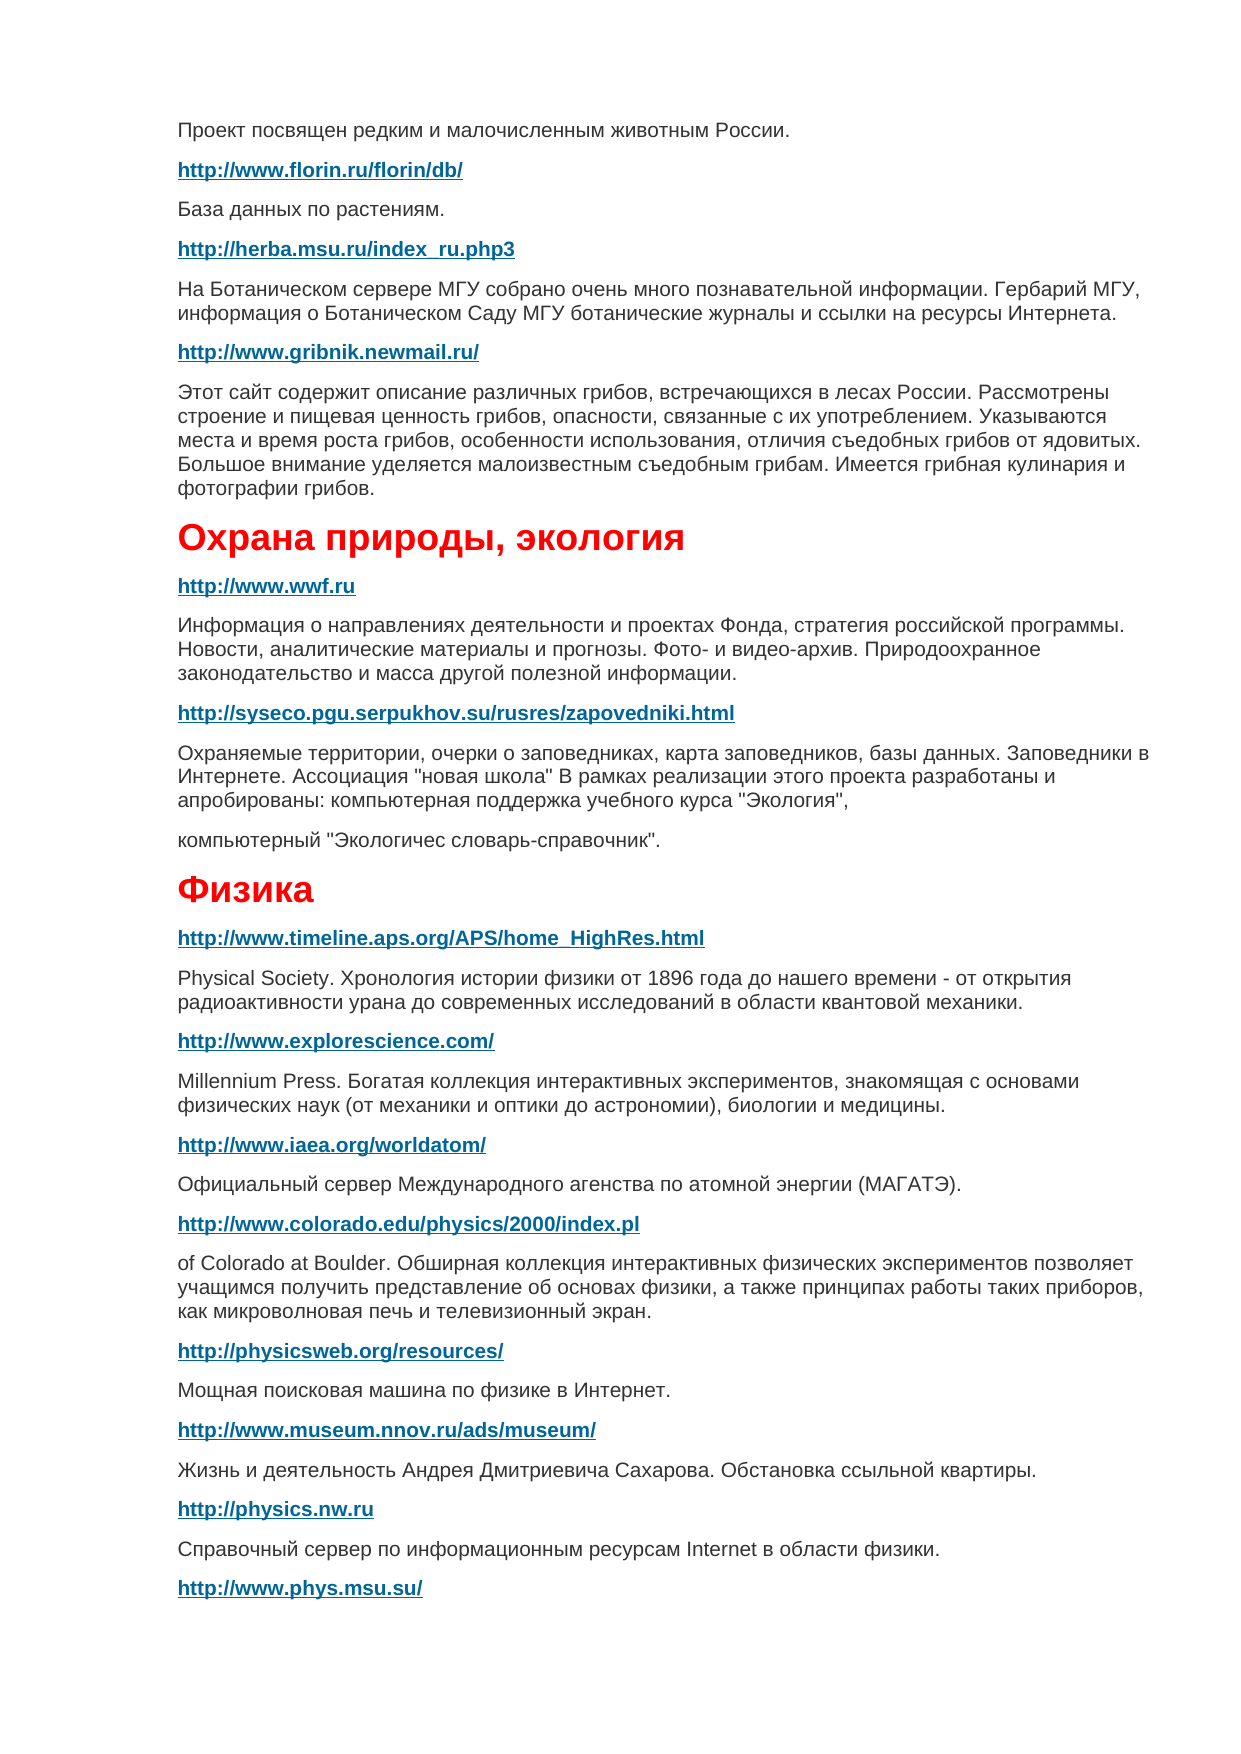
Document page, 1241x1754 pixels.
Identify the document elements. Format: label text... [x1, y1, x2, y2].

text http://www.gribnik.newmail.ru/ [177, 340, 1152, 364]
text На Ботаническом сервере МГУ собрано очень много познавательной информации. Гербарий МГУ, информация о Ботаническом Саду МГУ ботанические журналы и ссылки на ресурсы Интернета. [177, 276, 1152, 324]
text of Colorado at Boulder. Обширная коллекция интерактивных физических экспериментов позволяет учащимся получить представление об основах физики, а также принципах работы таких приборов, как микроволновая печь и телевизионный экран. [177, 1251, 1152, 1323]
text Жизнь и деятельность Андрея Дмитриевича Сахарова. Обстановка ссыльной квартиры. [177, 1457, 1152, 1481]
text Проект посвящен редким и малочисленным животным России. [177, 118, 1152, 142]
text Millennium Press. Богатая коллекция интерактивных экспериментов, знакомящая с основами физических наук (от механики и оптики до астрономии), биологии и медицины. [177, 1069, 1152, 1117]
text http://herba.msu.ru/index_ru.php3 [177, 237, 1152, 261]
text http://www.iaea.org/worldatom/ [177, 1132, 1152, 1156]
text http://www.florin.ru/florin/db/ [177, 158, 1152, 182]
text http://www.phys.msu.su/ [177, 1576, 1152, 1600]
text Мощная поисковая машина по физике в Интернет. [177, 1378, 1152, 1402]
text Справочный сервер по информационным ресурсам Internet в области физики. [177, 1537, 1152, 1561]
text http://syseco.pgu.serpukhov.su/rusres/zapovedniki.html [177, 701, 1152, 725]
text http://www.museum.nnov.ru/ads/museum/ [177, 1418, 1152, 1442]
text http://www.explorescience.com/ [177, 1029, 1152, 1053]
text http://physics.nw.ru [177, 1497, 1152, 1521]
text http://www.timeline.aps.org/APS/home_HighRes.html [177, 926, 1152, 950]
text http://physicsweb.org/resources/ [177, 1339, 1152, 1363]
text Информация о направлениях деятельности и проектах Фонда, стратегия российской программы. Новости, аналитические материалы и прогнозы. Фото- и видео-архив. Природоохранное законодательство и масса другой полезной информации. [177, 613, 1152, 685]
text http://www.wwf.ru [177, 574, 1152, 598]
text компьютерный "Экологичес словарь-справочник". [177, 828, 1152, 852]
text Официальный сервер Международного агенства по атомной энергии (МАГАТЭ). [177, 1172, 1152, 1196]
text Этот сайт содержит описание различных грибов, встречающихся в лесах России. Рассмотрены строение и пищевая ценность грибов, опасности, связанные с их употреблением. Указываются места и время роста грибов, особенности использования, отличия съедобных грибов от ядовитых. Большое внимание уделяется малоизвестным съедобным грибам. Имеется грибная кулинария и фотографии грибов. [177, 379, 1152, 499]
text Physical Society. Хронология истории физики от 1896 года до нашего времени - от открытия радиоактивности урана до современных исследований в области квантовой механики. [177, 966, 1152, 1014]
text http://www.colorado.edu/physics/2000/index.pl [177, 1212, 1152, 1236]
text Физика [177, 867, 1152, 911]
text Охраняемые территории, очерки о заповедниках, карта заповедников, базы данных. Заповедники в Интернете. Ассоциация "новая школа" В рамках реализации этого проекта разработаны и апробированы: компьютерная поддержка учебного курса "Экология", [177, 740, 1152, 812]
text База данных по растениям. [177, 197, 1152, 221]
text Охрана природы, экология [177, 515, 1152, 558]
